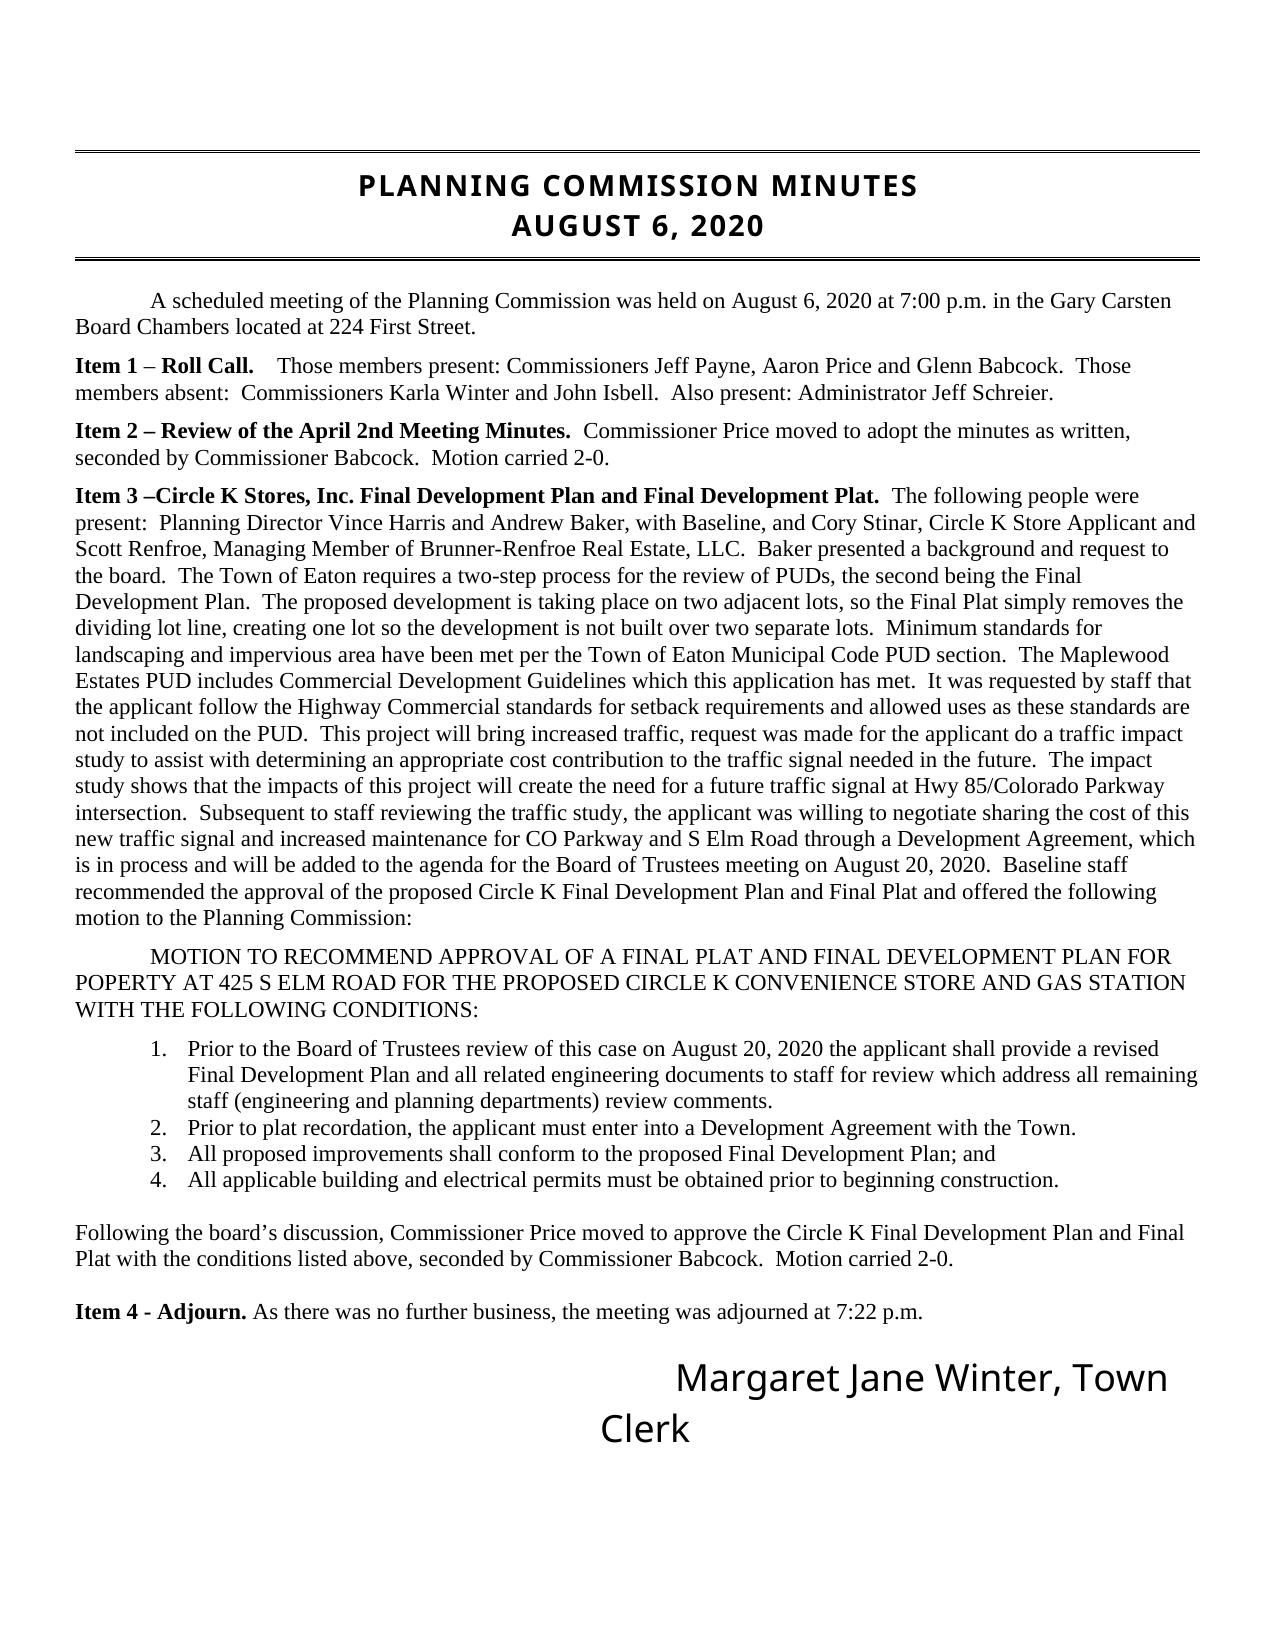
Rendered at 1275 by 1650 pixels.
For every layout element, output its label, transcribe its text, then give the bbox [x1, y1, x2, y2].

text A scheduled meeting of the Planning Commission was held on August 6, 2020 at 7:00 p.m. in the Gary Carsten Board Chambers located at 224 First Street. [75, 287, 1200, 340]
list All applicable building and electrical permits must be obtained prior to beginning construction. [150, 1166, 1200, 1193]
list All proposed improvements shall conform to the proposed Final Development Plan; and [150, 1140, 1200, 1166]
text Item 4 - Adjourn. As there was no further business, the meeting was adjourned at 7:22 p.m. [75, 1298, 1200, 1324]
subtitle PLANNING COMMISSION MINUTES [75, 153, 1200, 190]
text Item 1 – Roll Call. Those members present: Commissioners Jeff Payne, Aaron Price and Glenn Babcock. Those members absent: Commissioners Karla Winter and John Isbell. Also present: Administrator Jeff Schreier. [75, 352, 1200, 405]
list Prior to the Board of Trustees review of this case on August 20, 2020 the applicant shall provide a revised Final Development Plan and all related engineering documents to staff for review which address all remaining staff (engineering and planning departments) review comments. [150, 1035, 1200, 1114]
text Item 2 – Review of the April 2nd Meeting Minutes. Commissioner Price moved to adopt the minutes as written, seconded by Commissioner Babcock. Motion carried 2-0. [75, 417, 1200, 470]
subtitle August 6, 2020 [75, 190, 1200, 257]
text Margaret Jane Winter, Town Clerk [600, 1351, 1200, 1453]
text MOTION TO RECOMMEND APPROVAL OF A FINAL PLAT AND FINAL DEVELOPMENT PLAN FOR POPERTY AT 425 S ELM ROAD FOR THE PROPOSED CIRCLE K CONVENIENCE STORE AND GAS STATION WITH THE FOLLOWING CONDITIONS: [75, 943, 1200, 1022]
text Item 3 –Circle K Stores, Inc. Final Development Plan and Final Development Plat. The following people were present: Planning Director Vince Harris and Andrew Baker, with Baseline, and Cory Stinar, Circle K Store Applicant and Scott Renfroe, Managing Member of Brunner-Renfroe Real Estate, LLC. Baker presented a background and request to the board. The Town of Eaton requires a two-step process for the review of PUDs, the second being the Final Development Plan. The proposed development is taking place on two adjacent lots, so the Final Plat simply removes the dividing lot line, creating one lot so the development is not built over two separate lots. Minimum standards for landscaping and impervious area have been met per the Town of Eaton Municipal Code PUD section. The Maplewood Estates PUD includes Commercial Development Guidelines which this application has met. It was requested by staff that the applicant follow the Highway Commercial standards for setback requirements and allowed uses as these standards are not included on the PUD. This project will bring increased traffic, request was made for the applicant do a traffic impact study to assist with determining an appropriate cost contribution to the traffic signal needed in the future. The impact study shows that the impacts of this project will create the need for a future traffic signal at Hwy 85/Colorado Parkway intersection. Subsequent to staff reviewing the traffic study, the applicant was willing to negotiate sharing the cost of this new traffic signal and increased maintenance for CO Parkway and S Elm Road through a Development Agreement, which is in process and will be added to the agenda for the Board of Trustees meeting on August 20, 2020. Baseline staff recommended the approval of the proposed Circle K Final Development Plan and Final Plat and offered the following motion to the Planning Commission: [75, 483, 1200, 931]
list Prior to plat recordation, the applicant must enter into a Development Agreement with the Town. [150, 1114, 1200, 1140]
text Following the board’s discussion, Commissioner Price moved to approve the Circle K Final Development Plan and Final Plat with the conditions listed above, seconded by Commissioner Babcock. Motion carried 2-0. [75, 1219, 1200, 1272]
